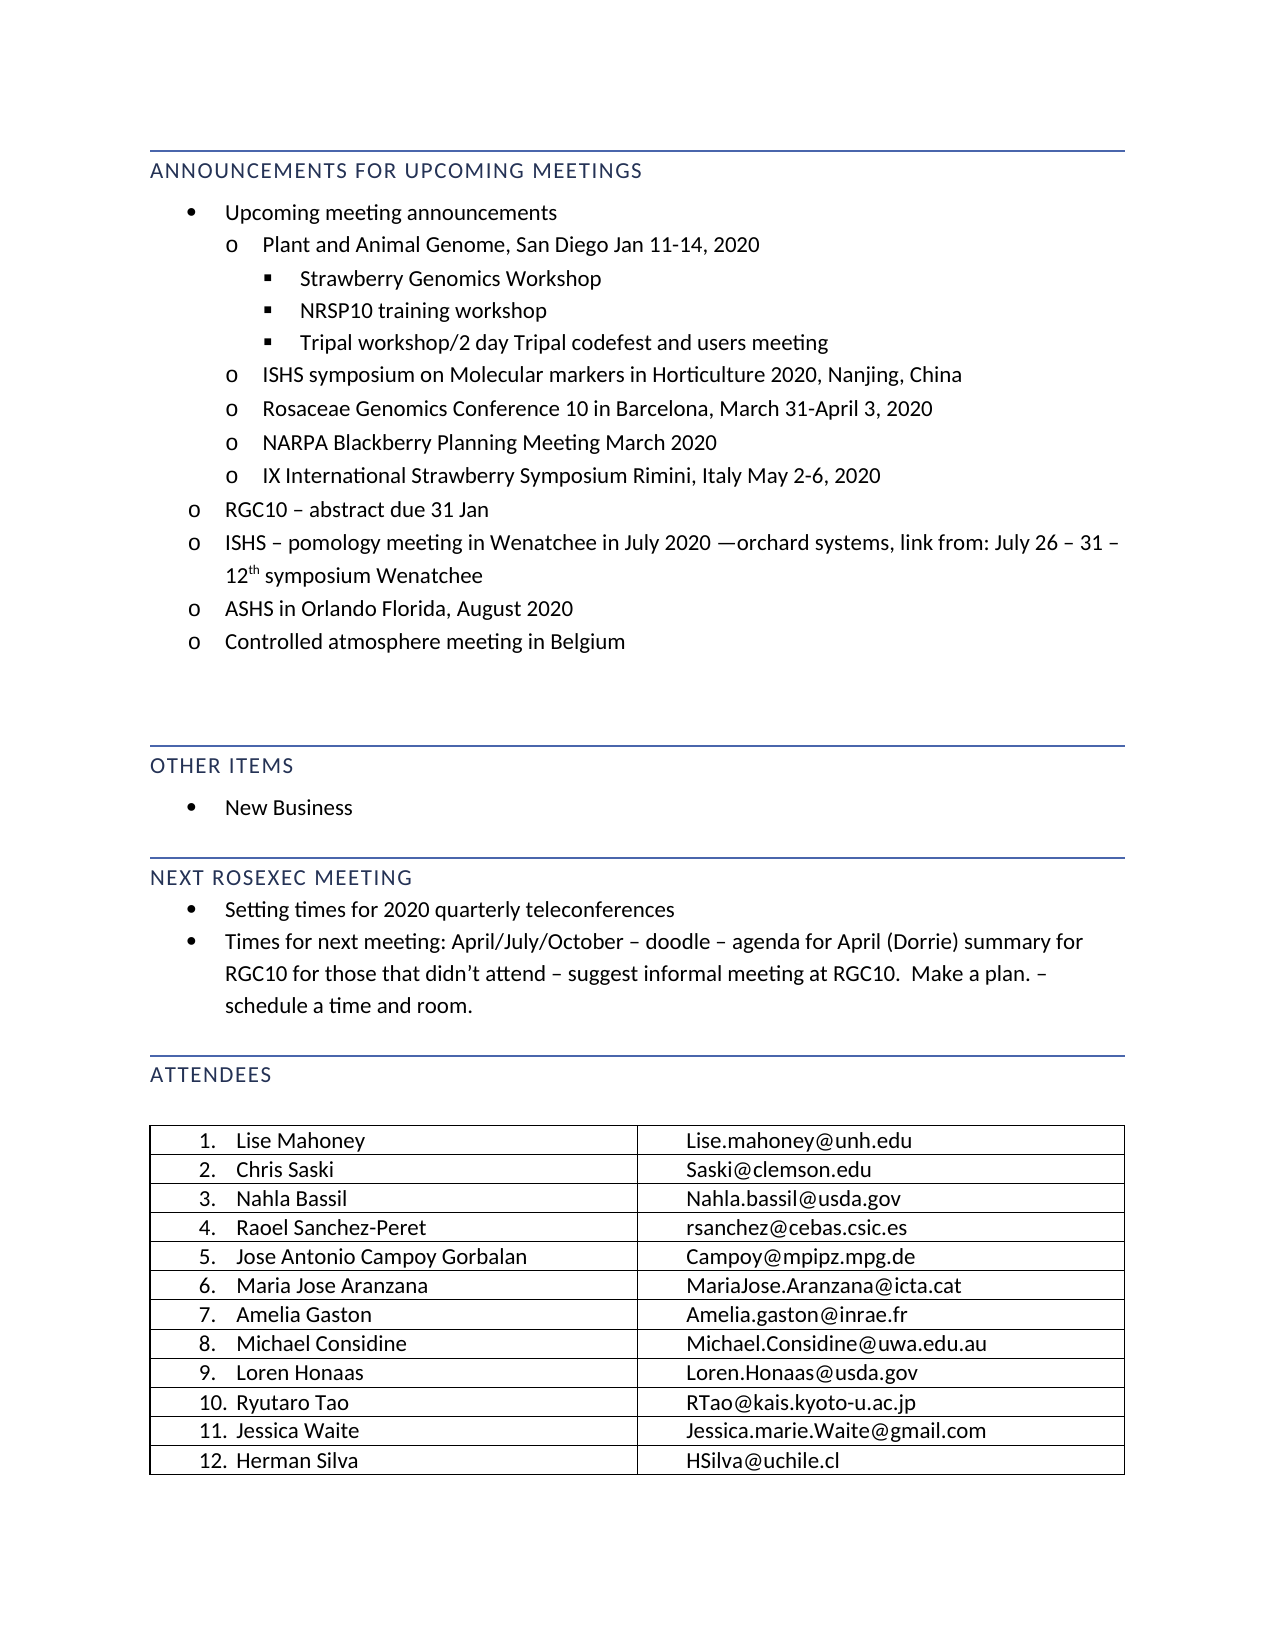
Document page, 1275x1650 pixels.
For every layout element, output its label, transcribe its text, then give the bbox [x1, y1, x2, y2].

table_header Lise.mahoney@unh.edu [638, 1126, 1124, 1154]
table_cell Jessica.marie.Waite@gmail.com [638, 1417, 1124, 1445]
table_cell Campoy@mpipz.mpg.de [638, 1242, 1124, 1270]
table_cell Amelia.gaston@inrae.fr [638, 1300, 1124, 1328]
table_cell Michael Considine [151, 1330, 637, 1357]
table_cell HSilva@uchile.cl [638, 1446, 1124, 1474]
list NARPA Blackberry Planning Meeting March 2020 [225, 428, 1125, 457]
list New Business [187, 793, 1125, 822]
table_cell Saski@clemson.edu [638, 1155, 1124, 1183]
table_cell Maria Jose Aranzana [151, 1271, 637, 1299]
table_cell Amelia Gaston [151, 1300, 637, 1328]
table_cell Nahla Bassil [151, 1184, 637, 1212]
list Controlled atmosphere meeting in Belgium [187, 627, 1125, 657]
table_cell Jose Antonio Campoy Gorbalan [151, 1242, 637, 1270]
table_cell MariaJose.Aranzana@icta.cat [638, 1271, 1124, 1299]
list ASHS in Orlando Florida, August 2020 [187, 594, 1125, 623]
list NRSP10 training workshop [262, 296, 1125, 324]
table_cell Ryutaro Tao [151, 1388, 637, 1416]
table_cell Michael.Considine@uwa.edu.au [638, 1330, 1124, 1357]
subtitle Announcements for upcoming meetings [150, 152, 1125, 184]
list Times for next meeting: April/July/October – doodle – agenda for April (Dorrie) summary for RGC10 for those that didn’t attend – suggest informal meeting at RGC10. Make a plan. – schedule a time and room. [187, 927, 1125, 1019]
table_cell RTao@kais.kyoto-u.ac.jp [638, 1388, 1124, 1416]
table_cell Chris Saski [151, 1155, 637, 1183]
list Setting times for 2020 quarterly teleconferences [187, 895, 1125, 923]
list IX International Strawberry Symposium Rimini, Italy May 2-6, 2020 [225, 461, 1125, 490]
table_cell Jessica Waite [151, 1417, 637, 1445]
table_cell rsanchez@cebas.csic.es [638, 1213, 1124, 1241]
list Rosaceae Genomics Conference 10 in Barcelona, March 31-April 3, 2020 [225, 394, 1125, 423]
table_header Lise Mahoney [151, 1126, 637, 1154]
table_cell Nahla.bassil@usda.gov [638, 1184, 1124, 1212]
subtitle ATTENDEES [150, 1057, 1125, 1121]
subtitle Other items [150, 747, 1125, 779]
table_cell Loren Honaas [151, 1359, 637, 1387]
list Strawberry Genomics Workshop [262, 264, 1125, 292]
list ISHS symposium on Molecular markers in Horticulture 2020, Nanjing, China [225, 361, 1125, 390]
subtitle Next RosEXEC meeting [150, 859, 1125, 891]
table_cell Loren.Honaas@usda.gov [638, 1359, 1124, 1387]
list Upcoming meeting announcements [187, 198, 1125, 226]
table_cell Raoel Sanchez-Peret [151, 1213, 637, 1241]
list RGC10 – abstract due 31 Jan [187, 495, 1125, 524]
list Tripal workshop/2 day Tripal codefest and users meeting [262, 328, 1125, 356]
list Plant and Animal Genome, San Diego Jan 11-14, 2020 [225, 231, 1125, 260]
list ISHS – pomology meeting in Wenatchee in July 2020 —orchard systems, link from: July 26 – 31 – 12th symposium Wenatchee [187, 528, 1125, 590]
table_cell Herman Silva [151, 1446, 637, 1474]
